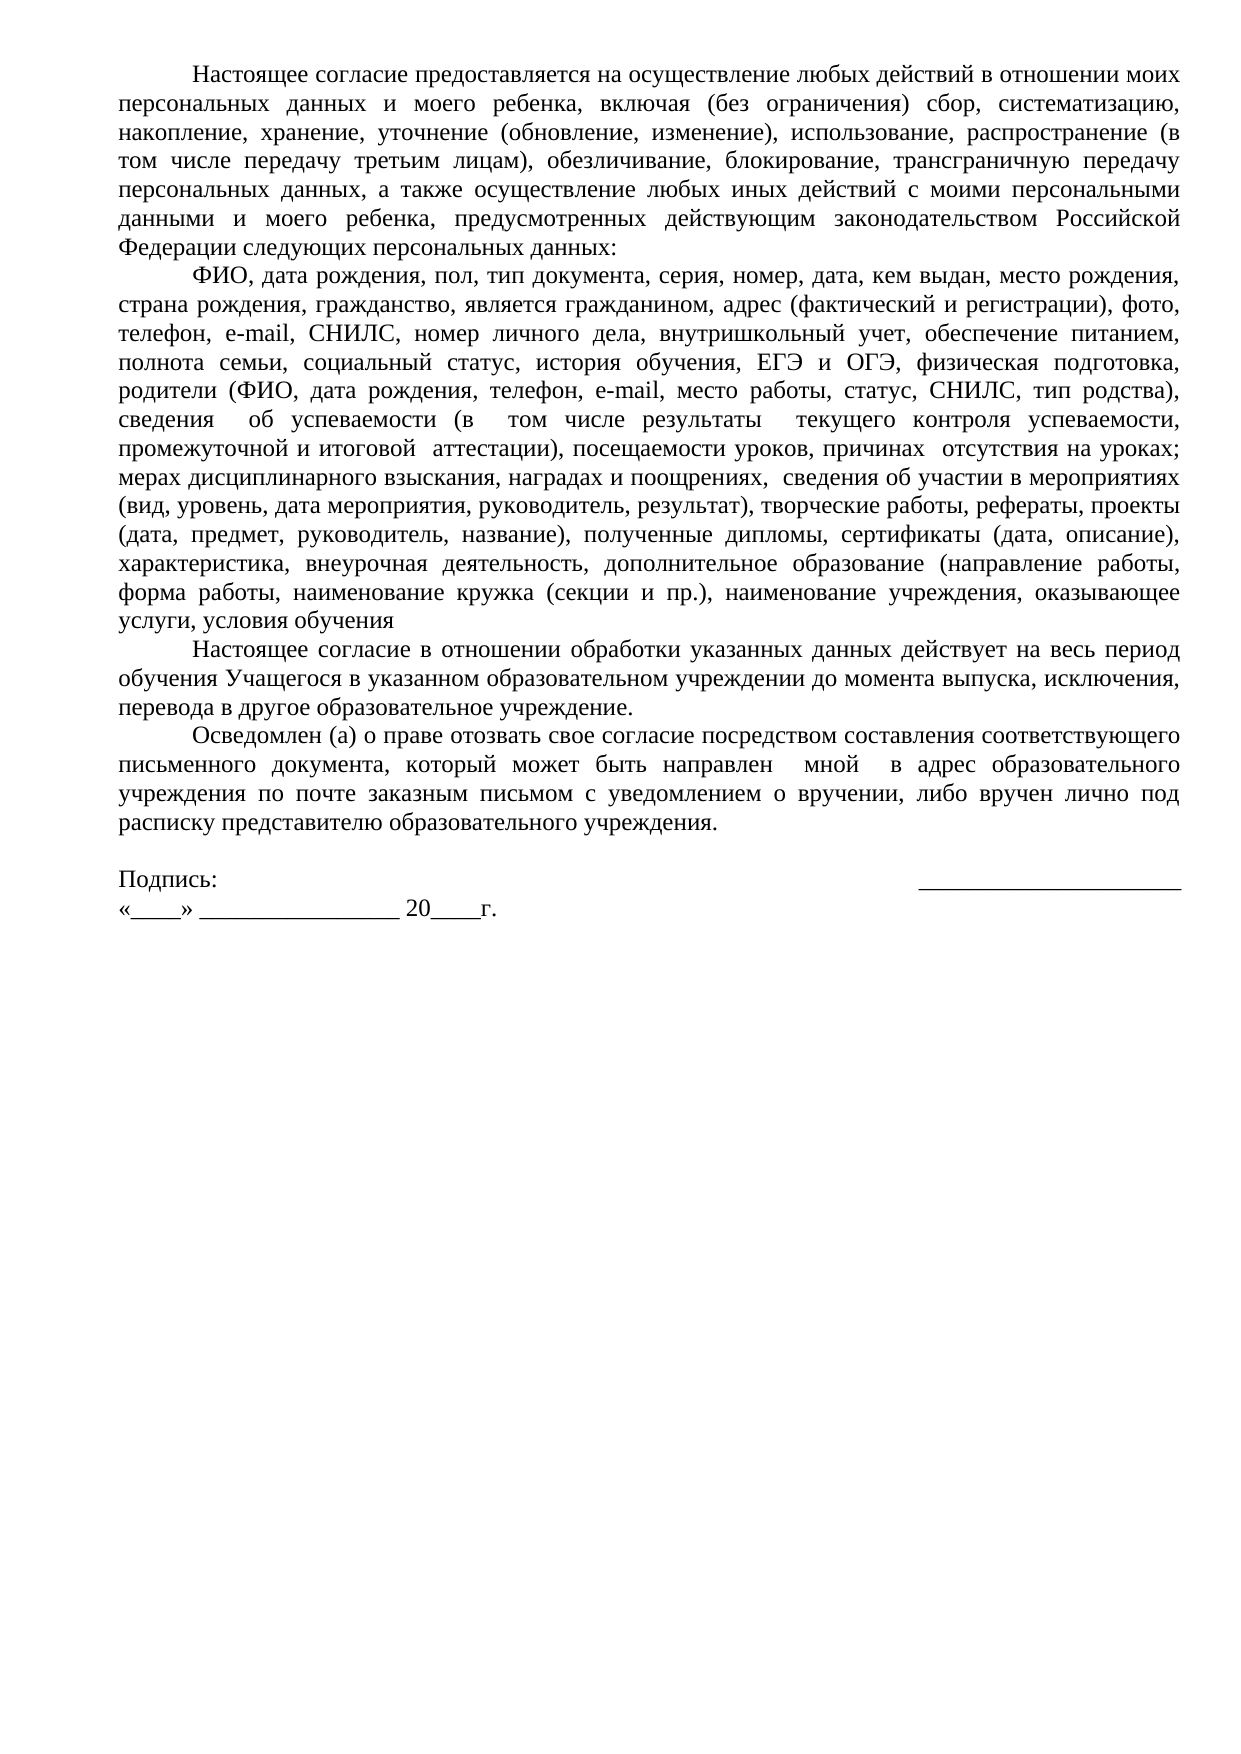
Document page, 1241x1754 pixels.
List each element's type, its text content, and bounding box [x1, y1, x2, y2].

text ФИО, дата рождения, пол, тип документа, серия, номер, дата, кем выдан, место рождения, страна рождения, гражданство, является гражданином, адрес (фактический и регистрации), фото, телефон, e-mail, СНИЛС, номер личного дела, внутришкольный учет, обеспечение питанием, полнота семьи, социальный статус, история обучения, ЕГЭ и ОГЭ, физическая подготовка, родители (ФИО, дата рождения, телефон, e-mail, место работы, статус, СНИЛС, тип родства), сведения об успеваемости (в том числе результаты текущего контроля успеваемости, промежуточной и итоговой аттестации), посещаемости уроков, причинах отсутствия на уроках; мерах дисциплинарного взыскания, наградах и поощрениях, сведения об участии в мероприятиях (вид, уровень, дата мероприятия, руководитель, результат), творческие работы, рефераты, проекты (дата, предмет, руководитель, название), полученные дипломы, сертификаты (дата, описание), характеристика, внеурочная деятельность, дополнительное образование (направление работы, форма работы, наименование кружка (секции и пр.), наименование учреждения, оказывающее услуги, условия обучения [118, 260, 1181, 634]
text Осведомлен (а) о праве отозвать свое согласие посредством составления соответствующего письменного документа, который может быть направлен мной в адрес образовательного учреждения по почте заказным письмом с уведомлением о вручении, либо вручен лично под расписку представителю образовательного учреждения. [118, 720, 1181, 835]
text Настоящее согласие предоставляется на осуществление любых действий в отношении моих персональных данных и моего ребенка, включая (без ограничения) сбор, систематизацию, накопление, хранение, уточнение (обновление, изменение), использование, распространение (в том числе передачу третьим лицам), обезличивание, блокирование, трансграничную передачу персональных данных, а также осуществление любых иных действий с моими персональными данными и моего ребенка, предусмотренных действующим законодательством Российской Федерации следующих персональных данных: [118, 59, 1181, 260]
text Подпись: _____________________ «____» ________________ 20____г. [118, 864, 1181, 922]
text Настоящее согласие в отношении обработки указанных данных действует на весь период обучения Учащегося в указанном образовательном учреждении до момента выпуска, исключения, перевода в другое образовательное учреждение. [118, 634, 1181, 720]
